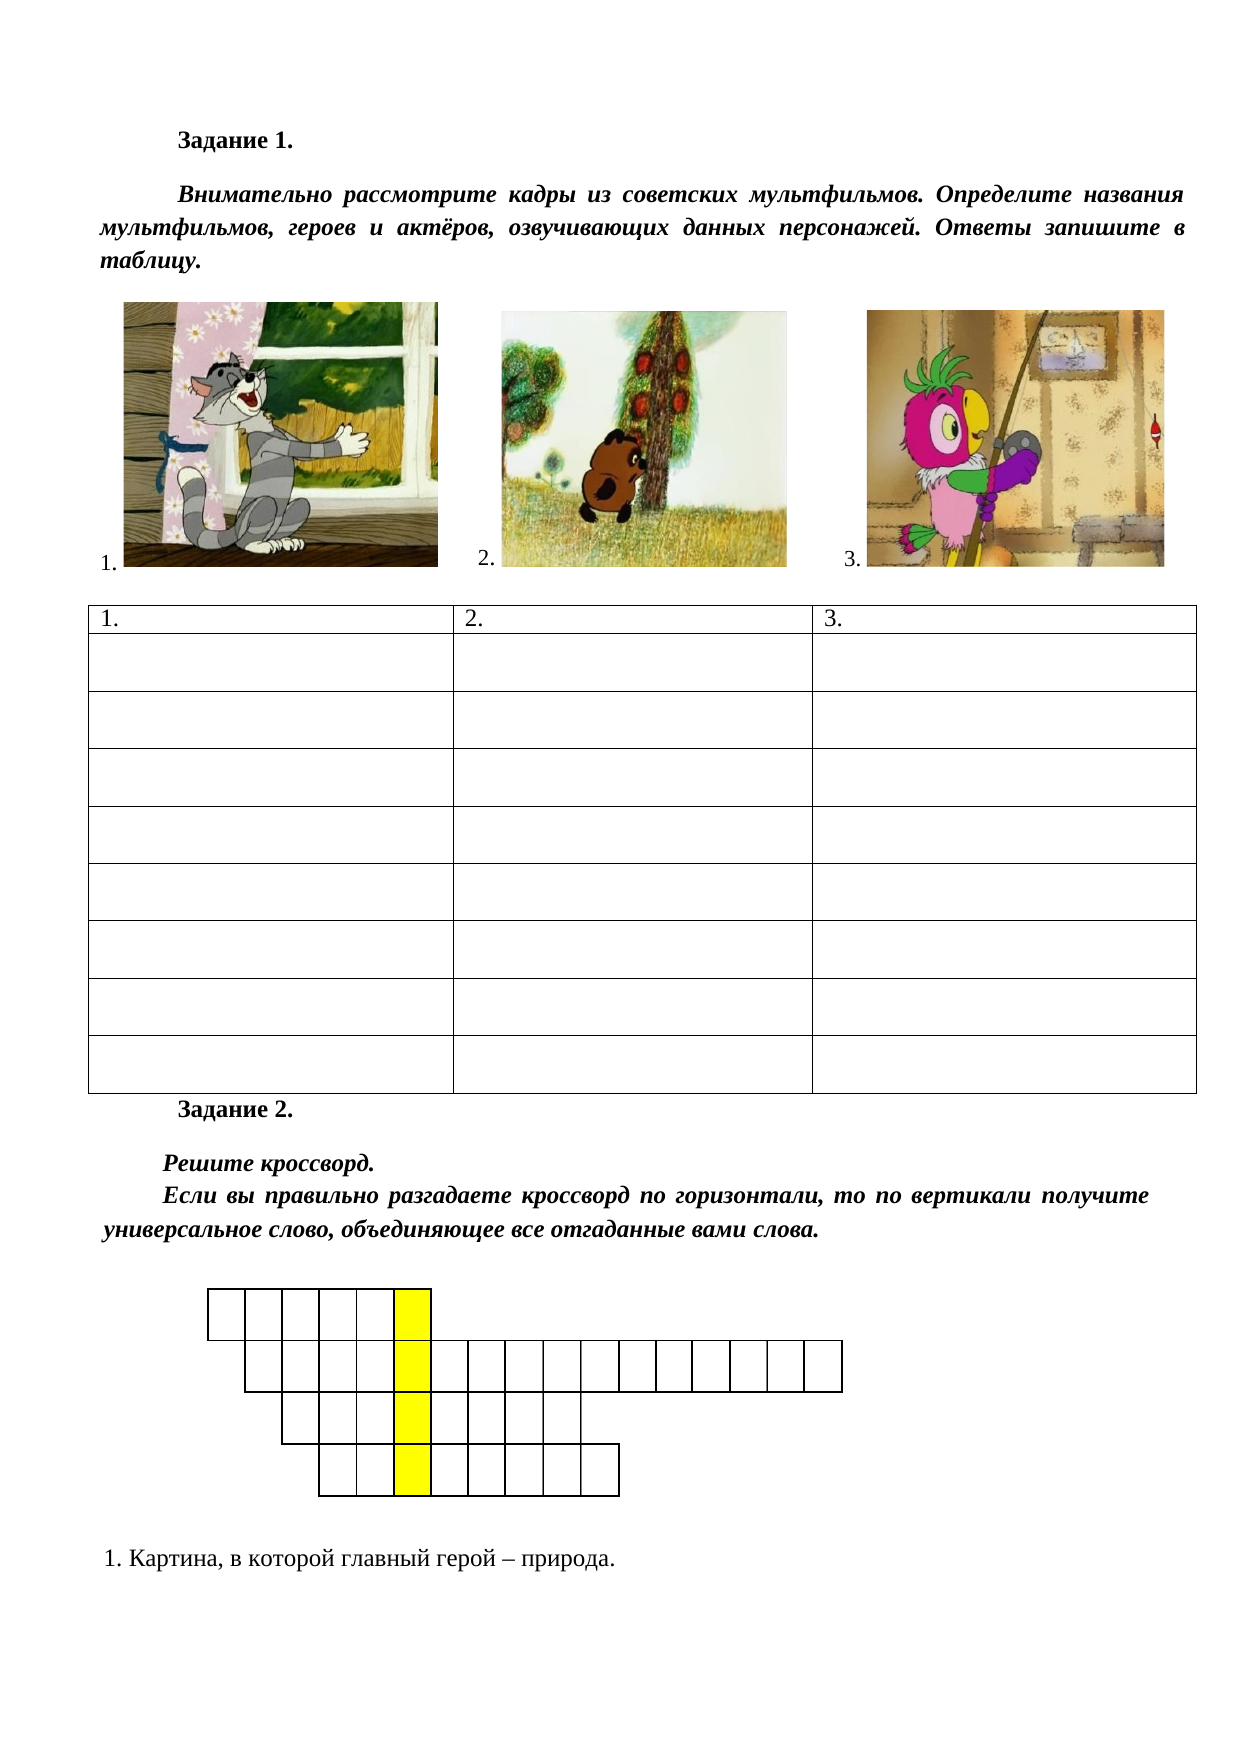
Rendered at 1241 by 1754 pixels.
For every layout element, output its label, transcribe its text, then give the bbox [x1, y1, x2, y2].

list Картина, в которой главный герой – природа. [103, 1543, 1209, 1572]
picture [866, 310, 1165, 567]
table_cell [454, 634, 812, 691]
subtitle Задание 1. [177, 125, 1209, 153]
table_cell [813, 692, 1196, 748]
table_cell [813, 979, 1196, 1035]
table_cell [454, 921, 812, 978]
picture [501, 311, 787, 567]
table_header 2. [454, 606, 812, 633]
table_cell [89, 1036, 453, 1093]
table_cell [89, 634, 453, 691]
table_cell [89, 864, 453, 920]
table_cell [813, 749, 1196, 806]
table_cell [89, 921, 453, 978]
subtitle Решите кроссворд. [162, 1148, 1209, 1176]
table_cell [89, 979, 453, 1035]
table_cell [454, 979, 812, 1035]
picture [162, 1251, 864, 1521]
table_cell [454, 1036, 812, 1093]
table_cell [89, 749, 453, 806]
subtitle Внимательно рассмотрите кадры из советских мультфильмов. Определите названия мультфильмов, героев и актёров, озвучивающих данных персонажей. Ответы запишите в таблицу. [100, 179, 1185, 273]
table_cell [89, 692, 453, 748]
table_cell [813, 921, 1196, 978]
text Если вы правильно разгадаете кроссворд по горизонтали, то по вертикали получите универсальное слово, объединяющее все отгаданные вами слова. [103, 1181, 1209, 1242]
table_cell [813, 1036, 1196, 1093]
table_cell [454, 749, 812, 806]
picture [123, 302, 438, 567]
table_cell [813, 807, 1196, 863]
table_cell [813, 864, 1196, 920]
subtitle Задание 2. [177, 1094, 1209, 1122]
table_cell [89, 807, 453, 863]
table_cell [454, 864, 812, 920]
table_header 3. [813, 606, 1196, 633]
table_header 1. [89, 606, 453, 633]
table_cell [454, 807, 812, 863]
table_cell [813, 634, 1196, 691]
table_cell [454, 692, 812, 748]
